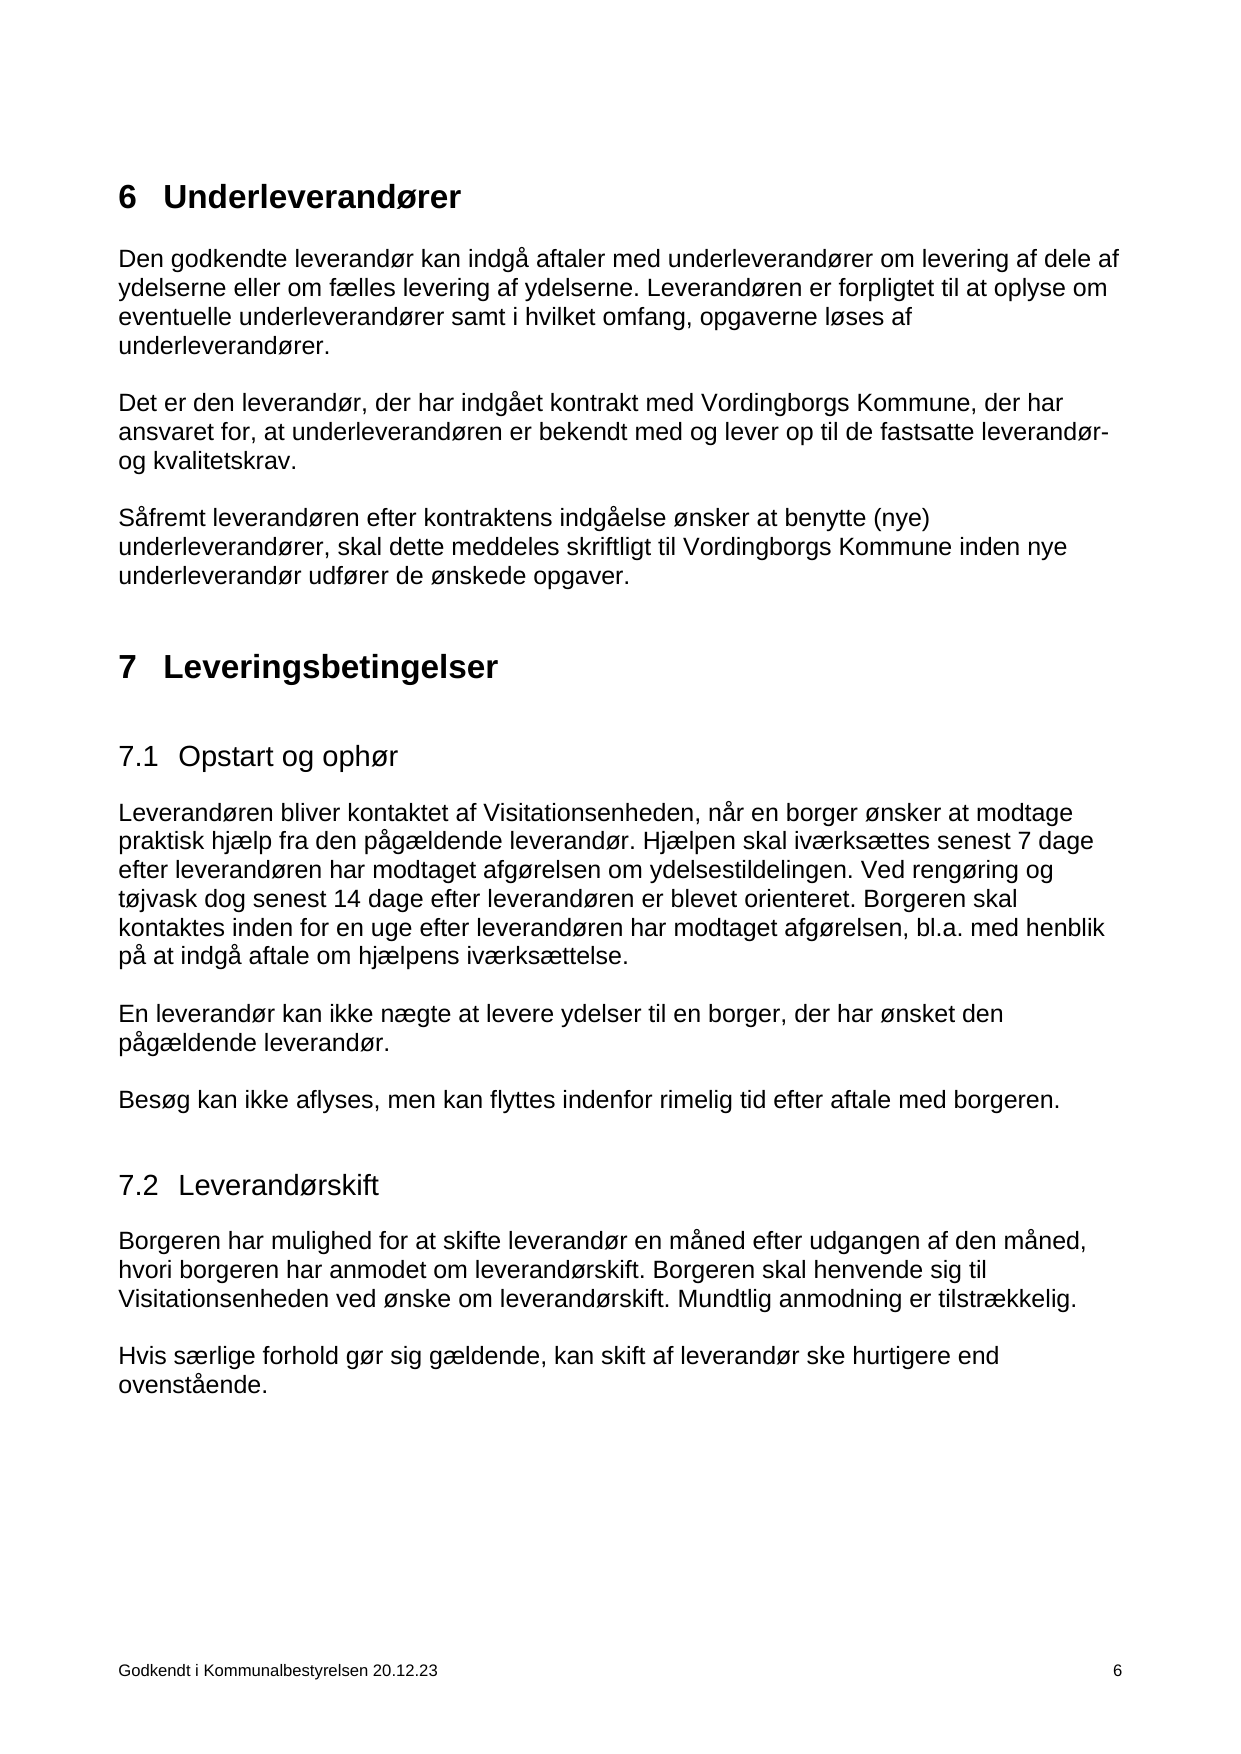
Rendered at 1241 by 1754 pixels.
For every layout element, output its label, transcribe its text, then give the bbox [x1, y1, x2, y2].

subtitle Opstart og ophør [118, 739, 1122, 773]
subtitle Leveringsbetingelser [118, 647, 1122, 685]
text Leverandøren bliver kontaktet af Visitationsenheden, når en borger ønsker at modtage praktisk hjælp fra den pågældende leverandør. Hjælpen skal iværksættes senest 7 dage efter leverandøren har modtaget afgørelsen om ydelsestildelingen. Ved rengøring og tøjvask dog senest 14 dage efter leverandøren er blevet orienteret. Borgeren skal kontaktes inden for en uge efter leverandøren har modtaget afgørelsen, bl.a. med henblik på at indgå aftale om hjælpens iværksættelse. [118, 798, 1122, 970]
text Den godkendte leverandør kan indgå aftaler med underleverandører om levering af dele af ydelserne eller om fælles levering af ydelserne. Leverandøren er forpligtet til at oplyse om eventuelle underleverandører samt i hvilket omfang, opgaverne løses af underleverandører. [118, 244, 1122, 359]
subtitle Leverandørskift [118, 1168, 1122, 1201]
subtitle Underleverandører [118, 177, 1122, 216]
text Hvis særlige forhold gør sig gældende, kan skift af leverandør ske hurtigere end ovenstående. [118, 1341, 1122, 1399]
text Det er den leverandør, der har indgået kontrakt med Vordingborgs Kommune, der har ansvaret for, at underleverandøren er bekendt med og lever op til de fastsatte leverandør- og kvalitetskrav. [118, 388, 1122, 474]
text Besøg kan ikke aflyses, men kan flyttes indenfor rimelig tid efter aftale med borgeren. [118, 1085, 1122, 1114]
text Såfremt leverandøren efter kontraktens indgåelse ønsker at benytte (nye) underleverandører, skal dette meddeles skriftligt til Vordingborgs Kommune inden nye underleverandør udfører de ønskede opgaver. [118, 503, 1122, 589]
text Borgeren har mulighed for at skifte leverandør en måned efter udgangen af den måned, hvori borgeren har anmodet om leverandørskift. Borgeren skal henvende sig til Visitationsenheden ved ønske om leverandørskift. Mundtlig anmodning er tilstrækkelig. [118, 1226, 1122, 1312]
text En leverandør kan ikke nægte at levere ydelser til en borger, der har ønsket den pågældende leverandør. [118, 999, 1122, 1056]
